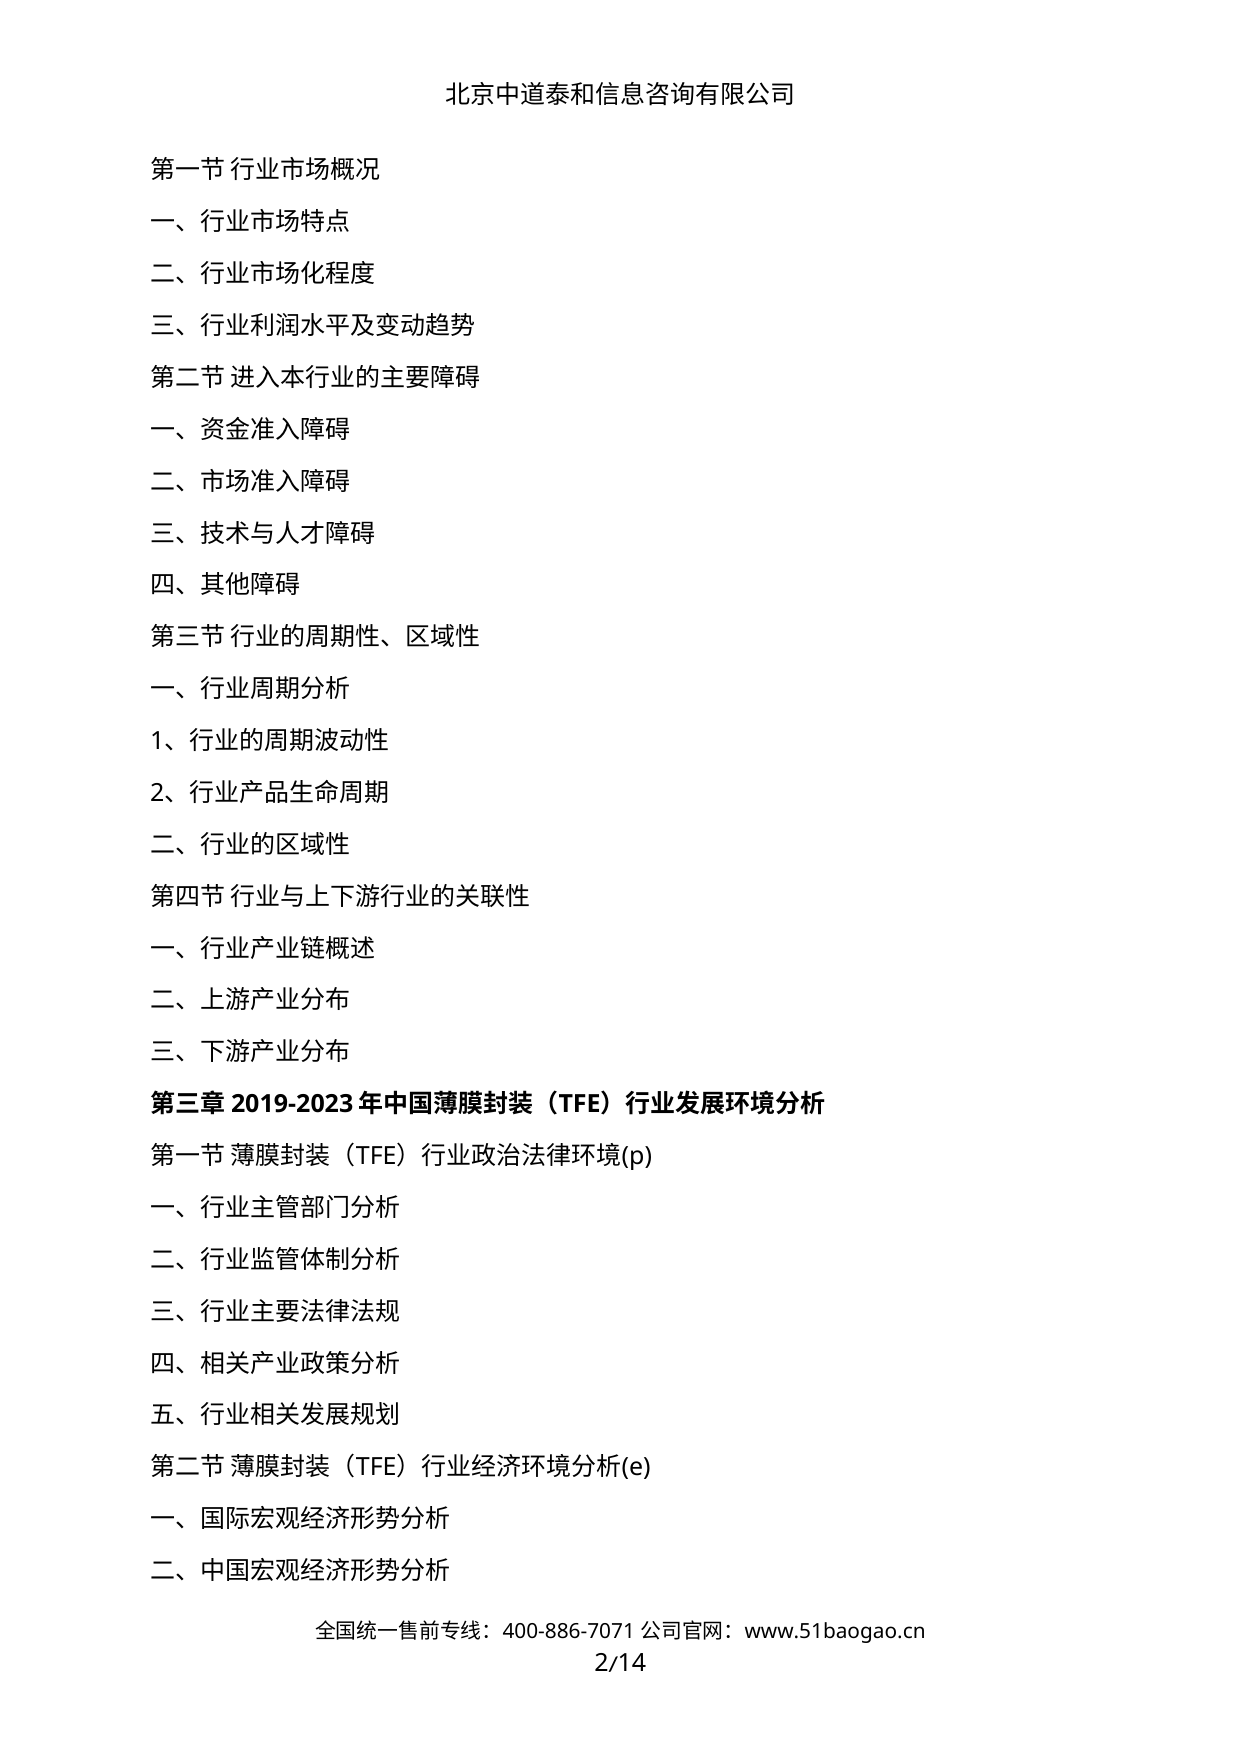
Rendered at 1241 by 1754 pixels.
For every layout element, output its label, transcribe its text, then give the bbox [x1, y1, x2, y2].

text 二、上游产业分布 [150, 980, 1090, 1016]
text 第一节 薄膜封装（TFE）行业政治法律环境(p) [150, 1136, 1090, 1172]
text 1、行业的周期波动性 [150, 721, 1090, 757]
text 二、中国宏观经济形势分析 [150, 1551, 1090, 1587]
text 二、市场准入障碍 [150, 461, 1090, 497]
text 第二节 进入本行业的主要障碍 [150, 357, 1090, 394]
text 四、其他障碍 [150, 565, 1090, 601]
text 一、国际宏观经济形势分析 [150, 1499, 1090, 1535]
text 一、行业产业链概述 [150, 928, 1090, 964]
text 三、行业主要法律法规 [150, 1291, 1090, 1327]
text 五、行业相关发展规划 [150, 1395, 1090, 1431]
text 一、行业周期分析 [150, 669, 1090, 705]
text 第三章 2019-2023年中国薄膜封装（TFE）行业发展环境分析 [150, 1084, 1090, 1120]
text 一、行业主管部门分析 [150, 1187, 1090, 1224]
text 二、行业市场化程度 [150, 254, 1090, 290]
text 2、行业产品生命周期 [150, 772, 1090, 809]
text 一、资金准入障碍 [150, 409, 1090, 446]
text 第一节 行业市场概况 [150, 150, 1090, 186]
text 第三节 行业的周期性、区域性 [150, 617, 1090, 653]
text 三、行业利润水平及变动趋势 [150, 306, 1090, 342]
text 第四节 行业与上下游行业的关联性 [150, 876, 1090, 912]
text 二、行业的区域性 [150, 824, 1090, 861]
text 四、相关产业政策分析 [150, 1343, 1090, 1379]
text 一、行业市场特点 [150, 202, 1090, 238]
text 第二节 薄膜封装（TFE）行业经济环境分析(e) [150, 1447, 1090, 1483]
text 二、行业监管体制分析 [150, 1239, 1090, 1276]
text 三、技术与人才障碍 [150, 513, 1090, 549]
text 三、下游产业分布 [150, 1032, 1090, 1068]
